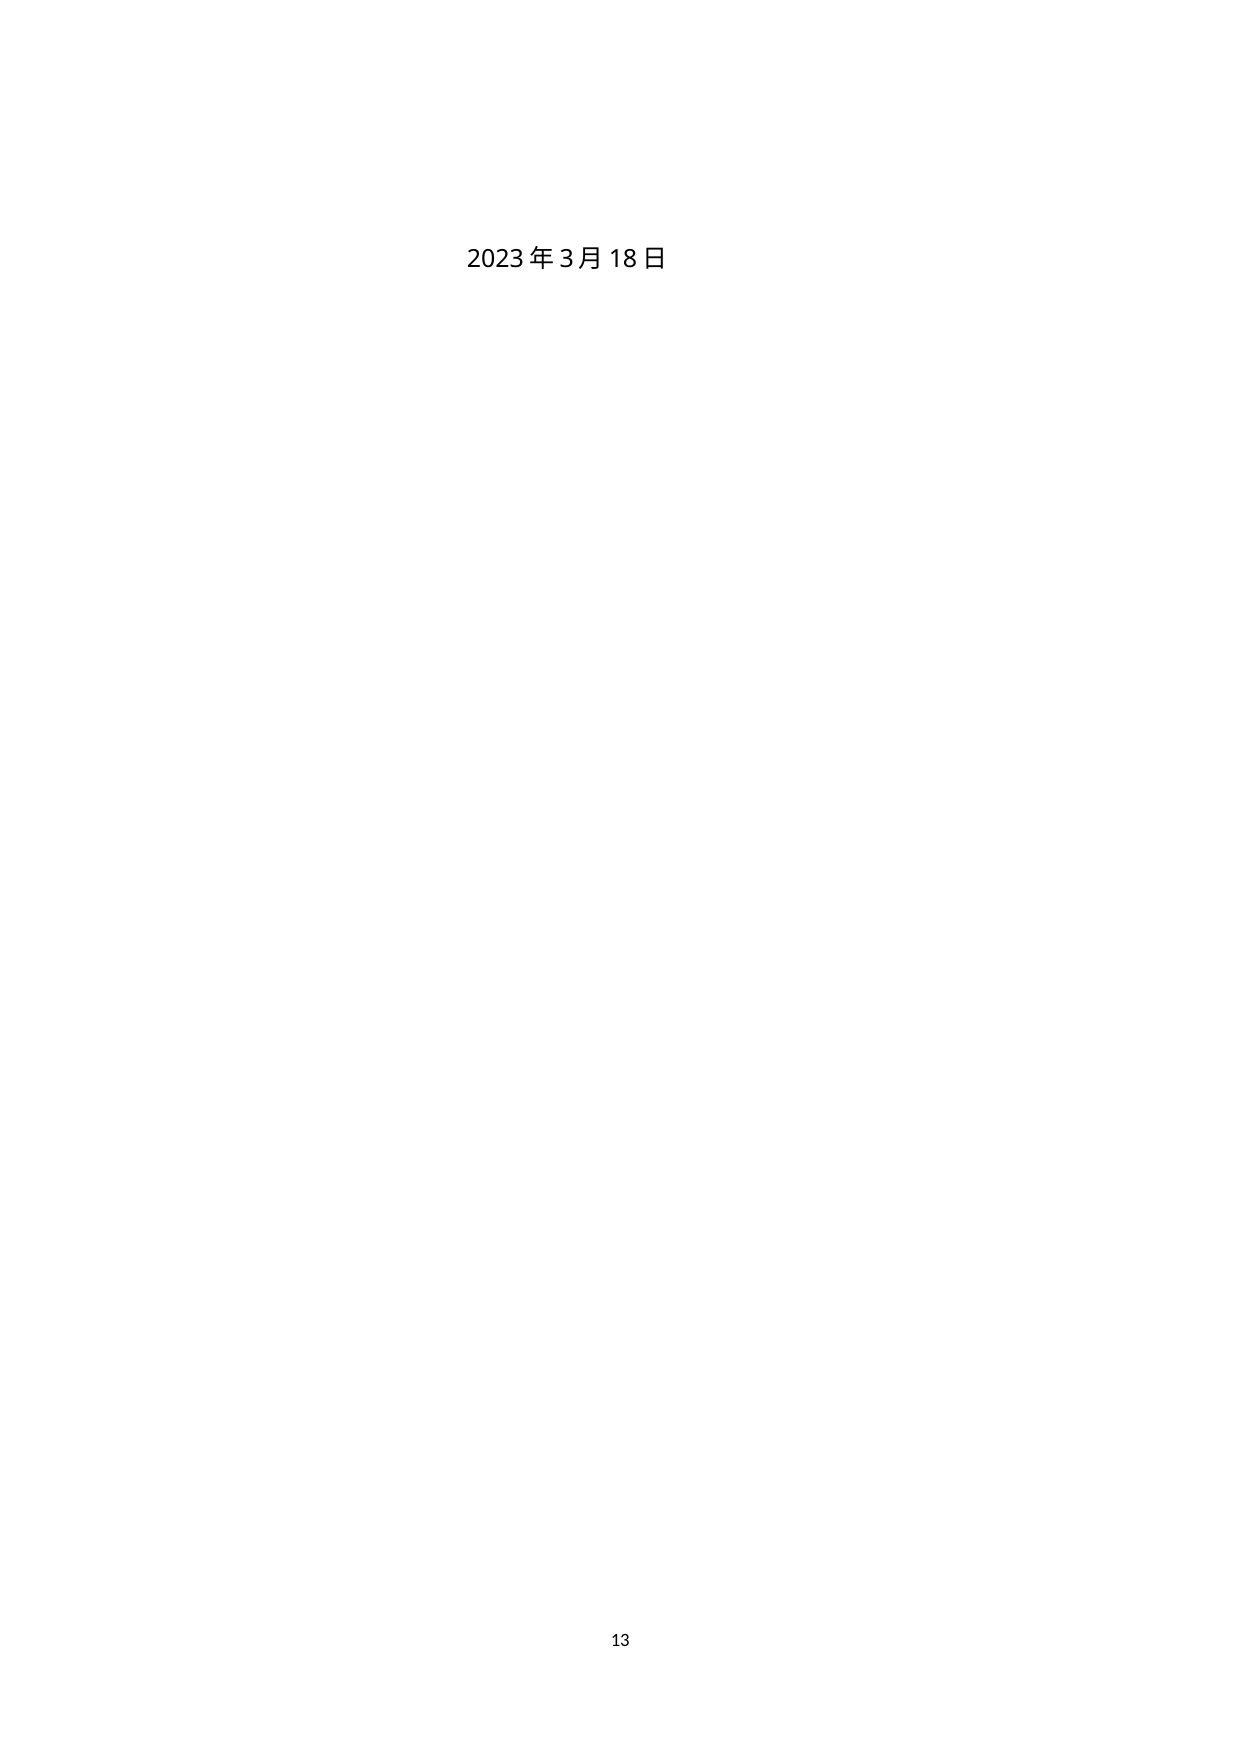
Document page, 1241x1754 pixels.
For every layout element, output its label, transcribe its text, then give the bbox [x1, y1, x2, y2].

text 2023年3月18日 [162, 224, 1122, 289]
